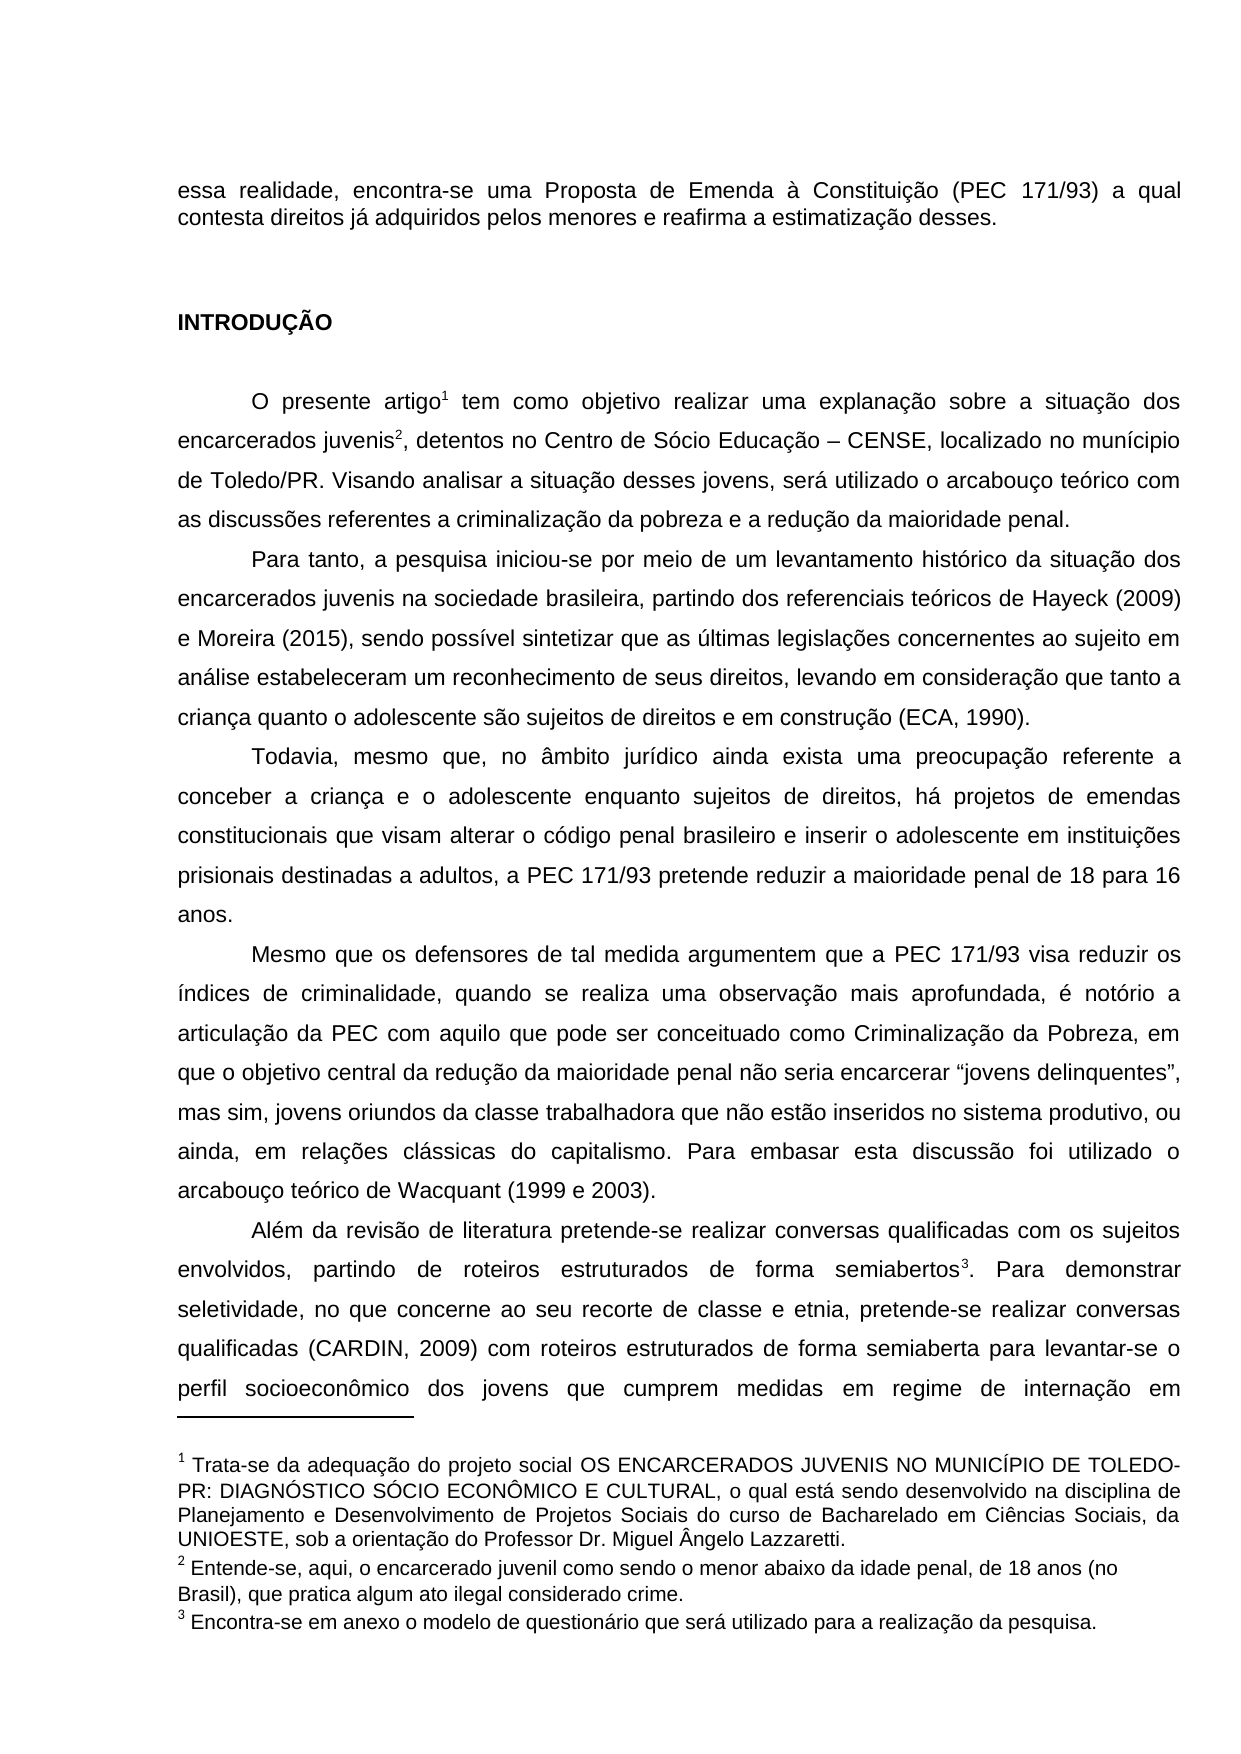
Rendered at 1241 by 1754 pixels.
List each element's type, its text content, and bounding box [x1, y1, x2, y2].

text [177, 177, 1181, 230]
text Para tanto, a pesquisa iniciou-se por meio de um levantamento histórico da situação dos encarcerados juvenis na sociedade brasileira, partindo dos referenciais teóricos de Hayeck (2009) e Moreira (2015), sendo possível sintetizar que as últimas legislações concernentes ao sujeito em análise estabeleceram um reconhecimento de seus direitos, levando em consideração que tanto a criança quanto o adolescente são sujeitos de direitos e em construção (ECA, 1990). [177, 546, 1181, 730]
text O presente artigo tem como objetivo realizar uma explanação sobre a situação dos encarcerados juvenis, detentos no Centro de Sócio Educação – CENSE, localizado no munícipio de Toledo/PR. Visando analisar a situação desses jovens, será utilizado o arcabouço teórico com as discussões referentes a criminalização da pobreza e a redução da maioridade penal. [177, 388, 1181, 533]
text INTRODUÇÃO [177, 309, 1181, 335]
text Todavia, mesmo que, no âmbito jurídico ainda exista uma preocupação referente a conceber a criança e o adolescente enquanto sujeitos de direitos, há projetos de emendas constitucionais que visam alterar o código penal brasileiro e inserir o adolescente em instituições prisionais destinadas a adultos, a PEC 171/93 pretende reduzir a maioridade penal de 18 para 16 anos. [177, 743, 1181, 927]
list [177, 1217, 1181, 1401]
text Mesmo que os defensores de tal medida argumentem que a PEC 171/93 visa reduzir os índices de criminalidade, quando se realiza uma observação mais aprofundada, é notório a articulação da PEC com aquilo que pode ser conceituado como Criminalização da Pobreza, em que o objetivo central da redução da maioridade penal não seria encarcerar “jovens delinquentes”, mas sim, jovens oriundos da classe trabalhadora que não estão inseridos no sistema produtivo, ou ainda, em relações clássicas do capitalismo. Para embasar esta discussão foi utilizado o arcabouço teórico de Wacquant (1999 e 2003). [177, 941, 1181, 1204]
